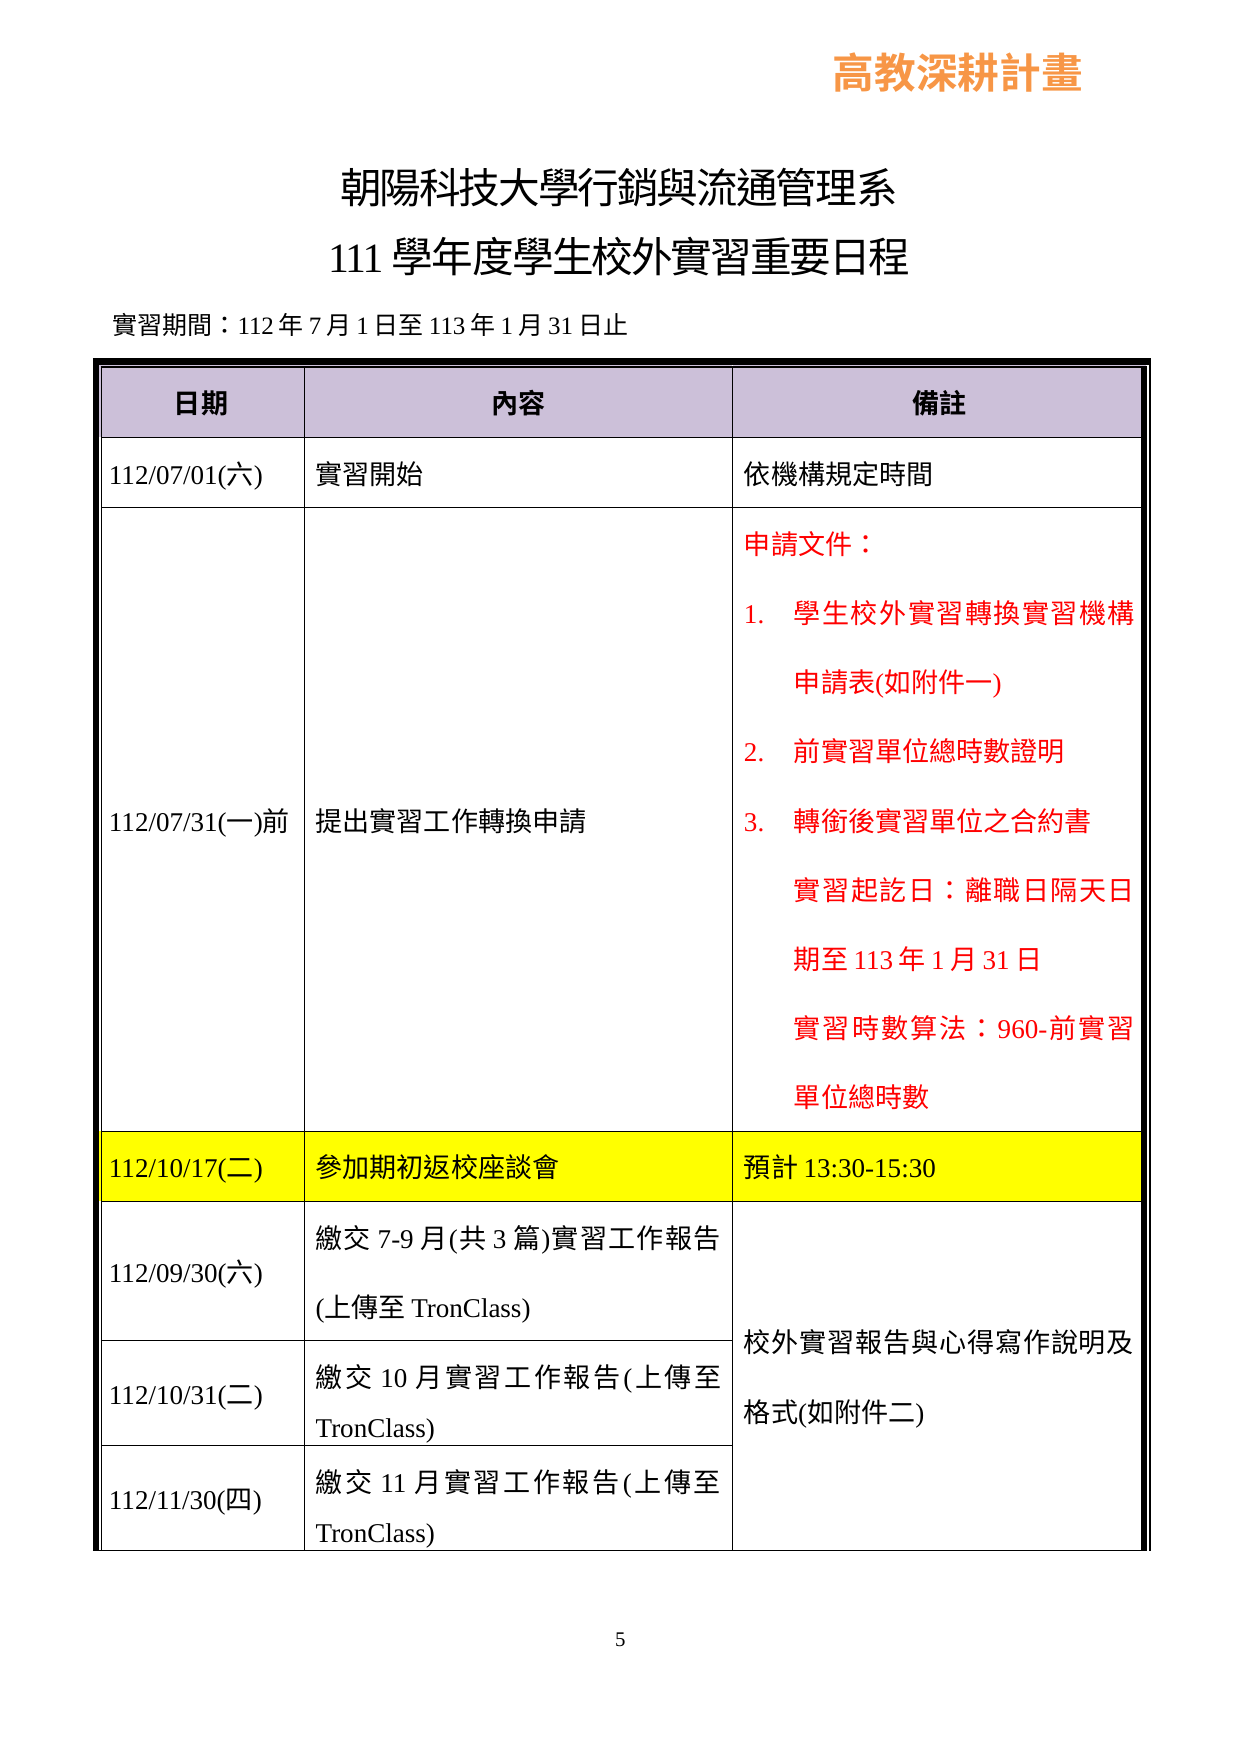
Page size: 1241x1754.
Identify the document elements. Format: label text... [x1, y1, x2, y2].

table_header 備註 [733, 368, 1141, 437]
table_cell 繳交7-9月(共3篇)實習工作報告(上傳至TronClass) [305, 1202, 732, 1340]
table_cell 112/11/30(四) [102, 1446, 304, 1550]
text 111學年度學生校外實習重要日程 [112, 220, 1128, 289]
table_header 內容 [305, 368, 732, 437]
table_cell 實習開始 [305, 438, 732, 507]
table_cell 校外實習報告與心得寫作說明及格式(如附件二) [733, 1202, 1141, 1550]
table_cell 112/09/30(六) [102, 1202, 304, 1340]
table_cell 預計13:30-15:30 [733, 1132, 1141, 1201]
table_cell 繳交11月實習工作報告(上傳至TronClass) [305, 1446, 732, 1550]
table_cell 繳交10月實習工作報告(上傳至TronClass) [305, 1341, 732, 1445]
table_cell 申請文件： 學生校外實習轉換實習機構申請表(如附件一) 前實習單位總時數證明 轉銜後實習單位之合約書 實習起訖日：離職日隔天日期至113年1月31日 實習時數算法：960-前實習單位總時數 [733, 508, 1141, 1131]
table_cell 112/07/31(一)前 [102, 508, 304, 1131]
text 實習期間：112年7月1日至113年1月31日止 [112, 289, 1128, 358]
table_cell 提出實習工作轉換申請 [305, 508, 732, 1131]
table_cell 依機構規定時間 [733, 438, 1141, 507]
table_header 日期 [102, 368, 304, 437]
text 朝陽科技大學行銷與流通管理系 [112, 151, 1128, 220]
table_cell 112/10/17(二) [102, 1132, 304, 1201]
table_cell 112/10/31(二) [102, 1341, 304, 1445]
table_cell 112/07/01(六) [102, 438, 304, 507]
table_cell 參加期初返校座談會 [305, 1132, 732, 1201]
